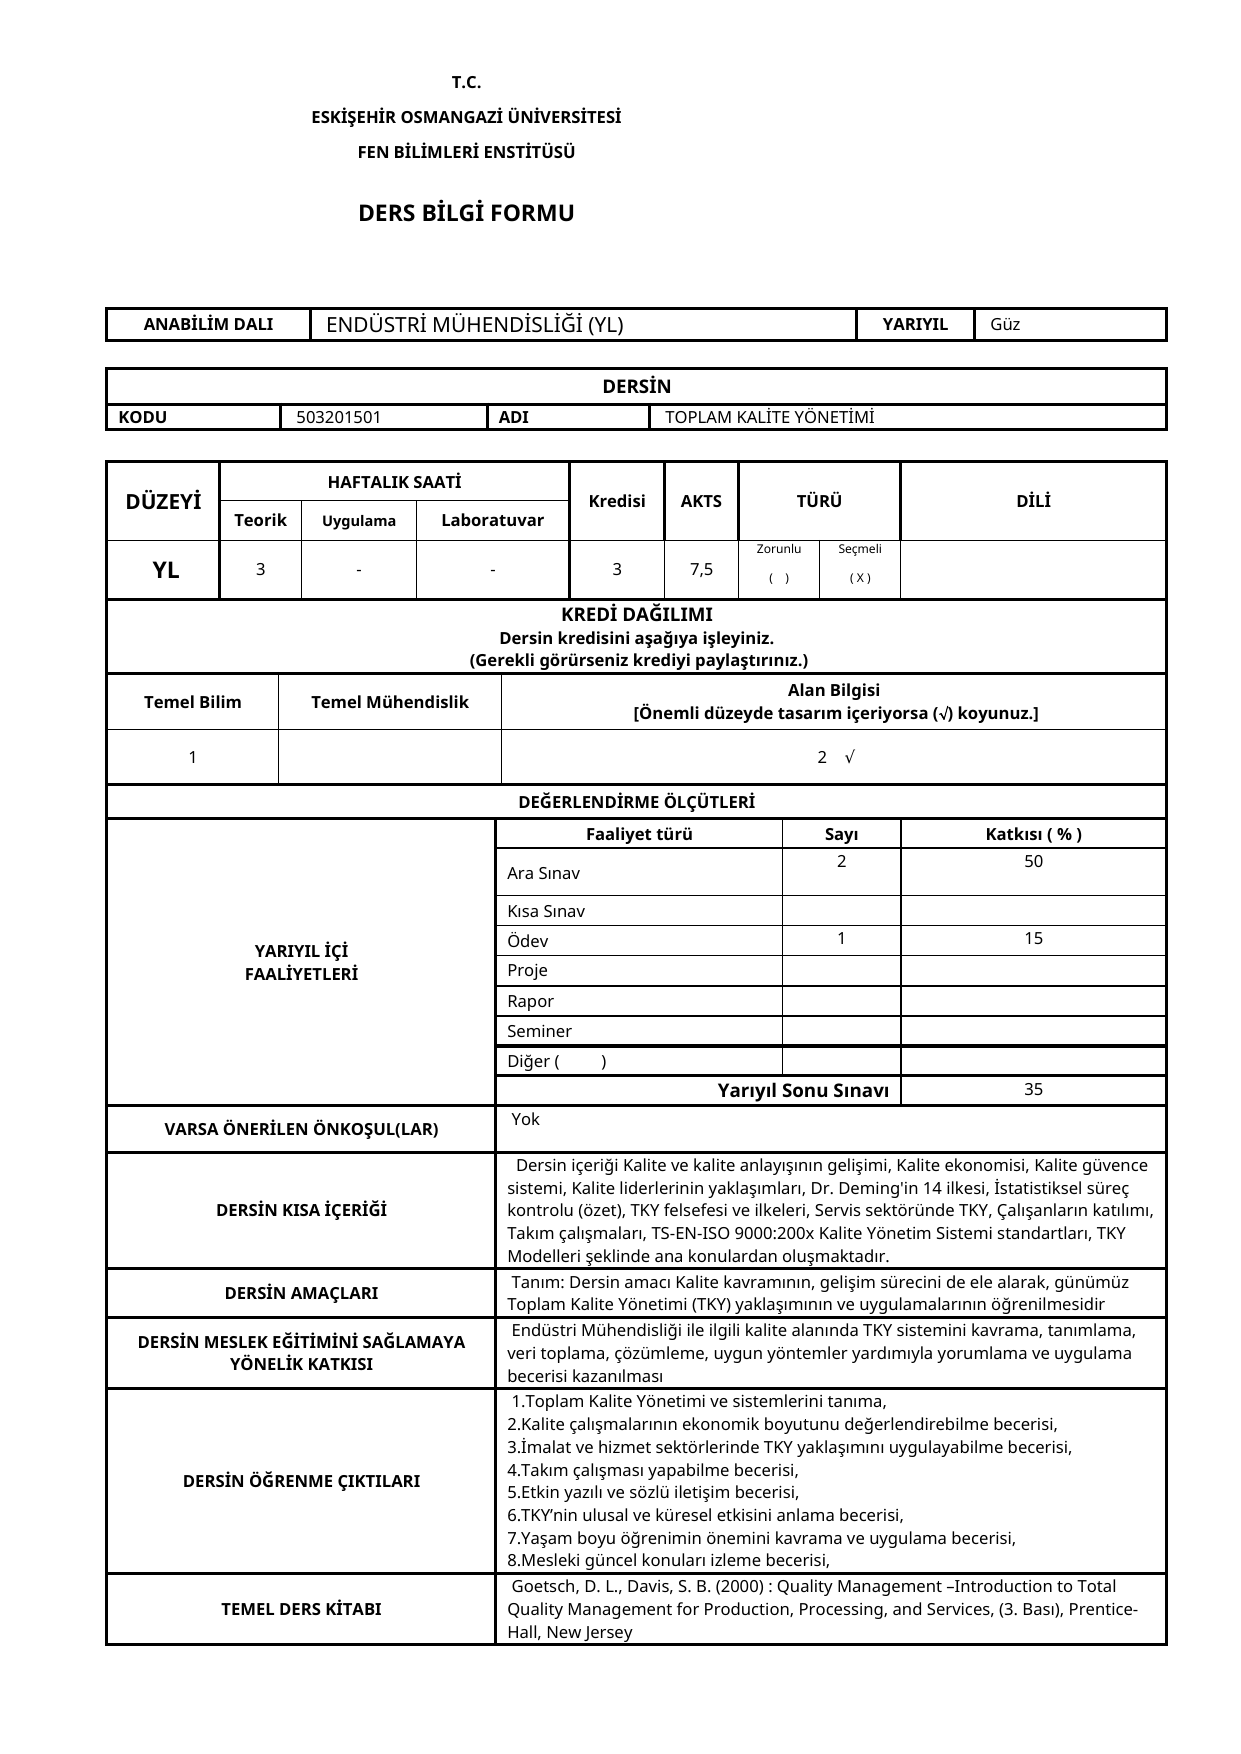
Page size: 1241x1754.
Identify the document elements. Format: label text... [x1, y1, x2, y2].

table_header DÜZEYİ [108, 463, 218, 540]
table_cell Laboratuvar [417, 501, 568, 540]
table_cell Faaliyet türü [497, 820, 782, 847]
table_cell [783, 987, 900, 1014]
table_cell Zorunlu ( ) [739, 541, 819, 598]
table_cell 3 [571, 541, 664, 598]
table_header Kredisi [571, 463, 663, 540]
table_cell 2 [502, 730, 1165, 783]
table_header DERSİN [108, 370, 1165, 402]
table_cell 1 [108, 730, 278, 783]
table_cell [901, 541, 1165, 598]
table_cell [783, 1017, 900, 1044]
table_cell Temel Mühendislik [279, 675, 501, 729]
table_cell Seçmeli ( X ) [820, 541, 900, 598]
table_cell Diğer ( ) [497, 1048, 782, 1074]
table_cell DERSİN KISA İÇERİĞİ [108, 1154, 494, 1267]
table_cell 50 [902, 849, 1165, 895]
table_cell TOPLAM KALİTE YÖNETİMİ [651, 406, 1165, 428]
table_cell Goetsch, D. L., Davis, S. B. (2000) : Quality Management –Introduction to Total Quality Management for Production, Processing, and Services, (3. Bası), Prentice-Hall, New Jersey [497, 1575, 1165, 1643]
table_cell [902, 987, 1165, 1014]
table_cell Yarıyıl Sonu Sınavı [497, 1077, 900, 1104]
table_cell 2 [783, 849, 900, 895]
table_cell Uygulama [302, 501, 416, 540]
table_cell YL [108, 541, 218, 598]
table_cell Kısa Sınav [497, 896, 782, 925]
table_cell 1.Toplam Kalite Yönetimi ve sistemlerini tanıma, 2.Kalite çalışmalarının ekonomik boyutunu değerlendirebilme becerisi, 3.İmalat ve hizmet sektörlerinde TKY yaklaşımını uygulayabilme becerisi, 4.Takım çalışması yapabilme becerisi, 5.Etkin yazılı ve sözlü iletişim becerisi, 6.TKY’nin ulusal ve küresel etkisini anlama becerisi, 7.Yaşam boyu öğrenimin önemini kavrama ve uygulama becerisi, 8.Mesleki güncel konuları izleme becerisi, [497, 1390, 1165, 1572]
table_header ANABİLİM DALI [108, 310, 309, 338]
table_cell Tanım: Dersin amacı Kalite kavramının, gelişim sürecini de ele alarak, günümüz Toplam Kalite Yönetimi (TKY) yaklaşımının ve uygulamalarının öğrenilmesidir [497, 1270, 1165, 1316]
table_cell [783, 896, 900, 925]
table_header [976, 310, 1165, 338]
table_cell [783, 956, 900, 985]
table_cell [902, 1048, 1165, 1074]
table_cell Endüstri Mühendisliği ile ilgili kalite alanında TKY sistemini kavrama, tanımlama, veri toplama, çözümleme, uygun yöntemler yardımıyla yorumlama ve uygulama becerisi kazanılması [497, 1319, 1165, 1387]
table_cell 503201501 [282, 406, 486, 428]
table_header AKTS [666, 463, 737, 540]
table_cell KODU [108, 406, 279, 428]
table_cell Sayı [783, 820, 900, 847]
table_cell 3 [221, 541, 301, 598]
table_cell - [302, 541, 416, 598]
table_cell 15 [902, 926, 1165, 955]
table_cell [902, 956, 1165, 985]
table_header DİLİ [902, 463, 1165, 540]
table_cell Temel Bilim [108, 675, 278, 729]
table_cell DEĞERLENDİRME ÖLÇÜTLERİ [108, 786, 1165, 817]
table_cell 35 [902, 1077, 1165, 1104]
table_cell Rapor [497, 987, 782, 1014]
table_cell YARIYIL İÇİ FAALİYETLERİ [108, 820, 494, 1104]
table_header ENDÜSTRİ MÜHENDİSLİĞİ (YL) [312, 310, 855, 338]
table_cell Ödev [497, 926, 782, 955]
table_header TÜRÜ [740, 463, 899, 540]
table_cell Ara Sınav [497, 849, 782, 895]
table_cell TEMEL DERS KİTABI [108, 1575, 494, 1643]
table_cell VARSA ÖNERİLEN ÖNKOŞUL(LAR) [108, 1107, 494, 1151]
table_cell DERSİN ÖĞRENME ÇIKTILARI [108, 1390, 494, 1572]
table_cell Teorik [221, 501, 301, 540]
table_cell [783, 1048, 900, 1074]
table_cell KREDİ DAĞILIMI Dersin kredisini aşağıya işleyiniz. (Gerekli görürseniz krediyi paylaştırınız.) [108, 601, 1165, 672]
table_cell - [417, 541, 568, 598]
table_cell 7,5 [665, 541, 738, 598]
table_cell DERSİN MESLEK EĞİTİMİNİ SAĞLAMAYA YÖNELİK KATKISI [108, 1319, 494, 1387]
table_cell Alan Bilgisi [Önemli düzeyde tasarım içeriyorsa () koyunuz.] [502, 675, 1165, 729]
table_cell Yok [497, 1107, 1165, 1151]
table_cell [902, 896, 1165, 925]
table_cell [279, 730, 501, 783]
table_cell Seminer [497, 1017, 782, 1044]
table_cell ADI [489, 406, 648, 428]
table_cell DERSİN AMAÇLARI [108, 1270, 494, 1316]
table_header YARIYIL [858, 310, 973, 338]
table_header HAFTALIK SAATİ [221, 463, 568, 500]
table_cell 1 [783, 926, 900, 955]
table_cell [902, 1017, 1165, 1044]
table_cell Katkısı ( % ) [902, 820, 1165, 847]
table_cell Dersin içeriği Kalite ve kalite anlayışının gelişimi, Kalite ekonomisi, Kalite güvence sistemi, Kalite liderlerinin yaklaşımları, Dr. Deming'in 14 ilkesi, İstatistiksel süreç kontrolu (özet), TKY felsefesi ve ilkeleri, Servis sektöründe TKY, Çalışanların katılımı, Takım çalışmaları, TS-EN-ISO 9000:200x Kalite Yönetim Sistemi standartları, TKY Modelleri şeklinde ana konulardan oluşmaktadır. [497, 1154, 1165, 1267]
table_cell Proje [497, 956, 782, 985]
